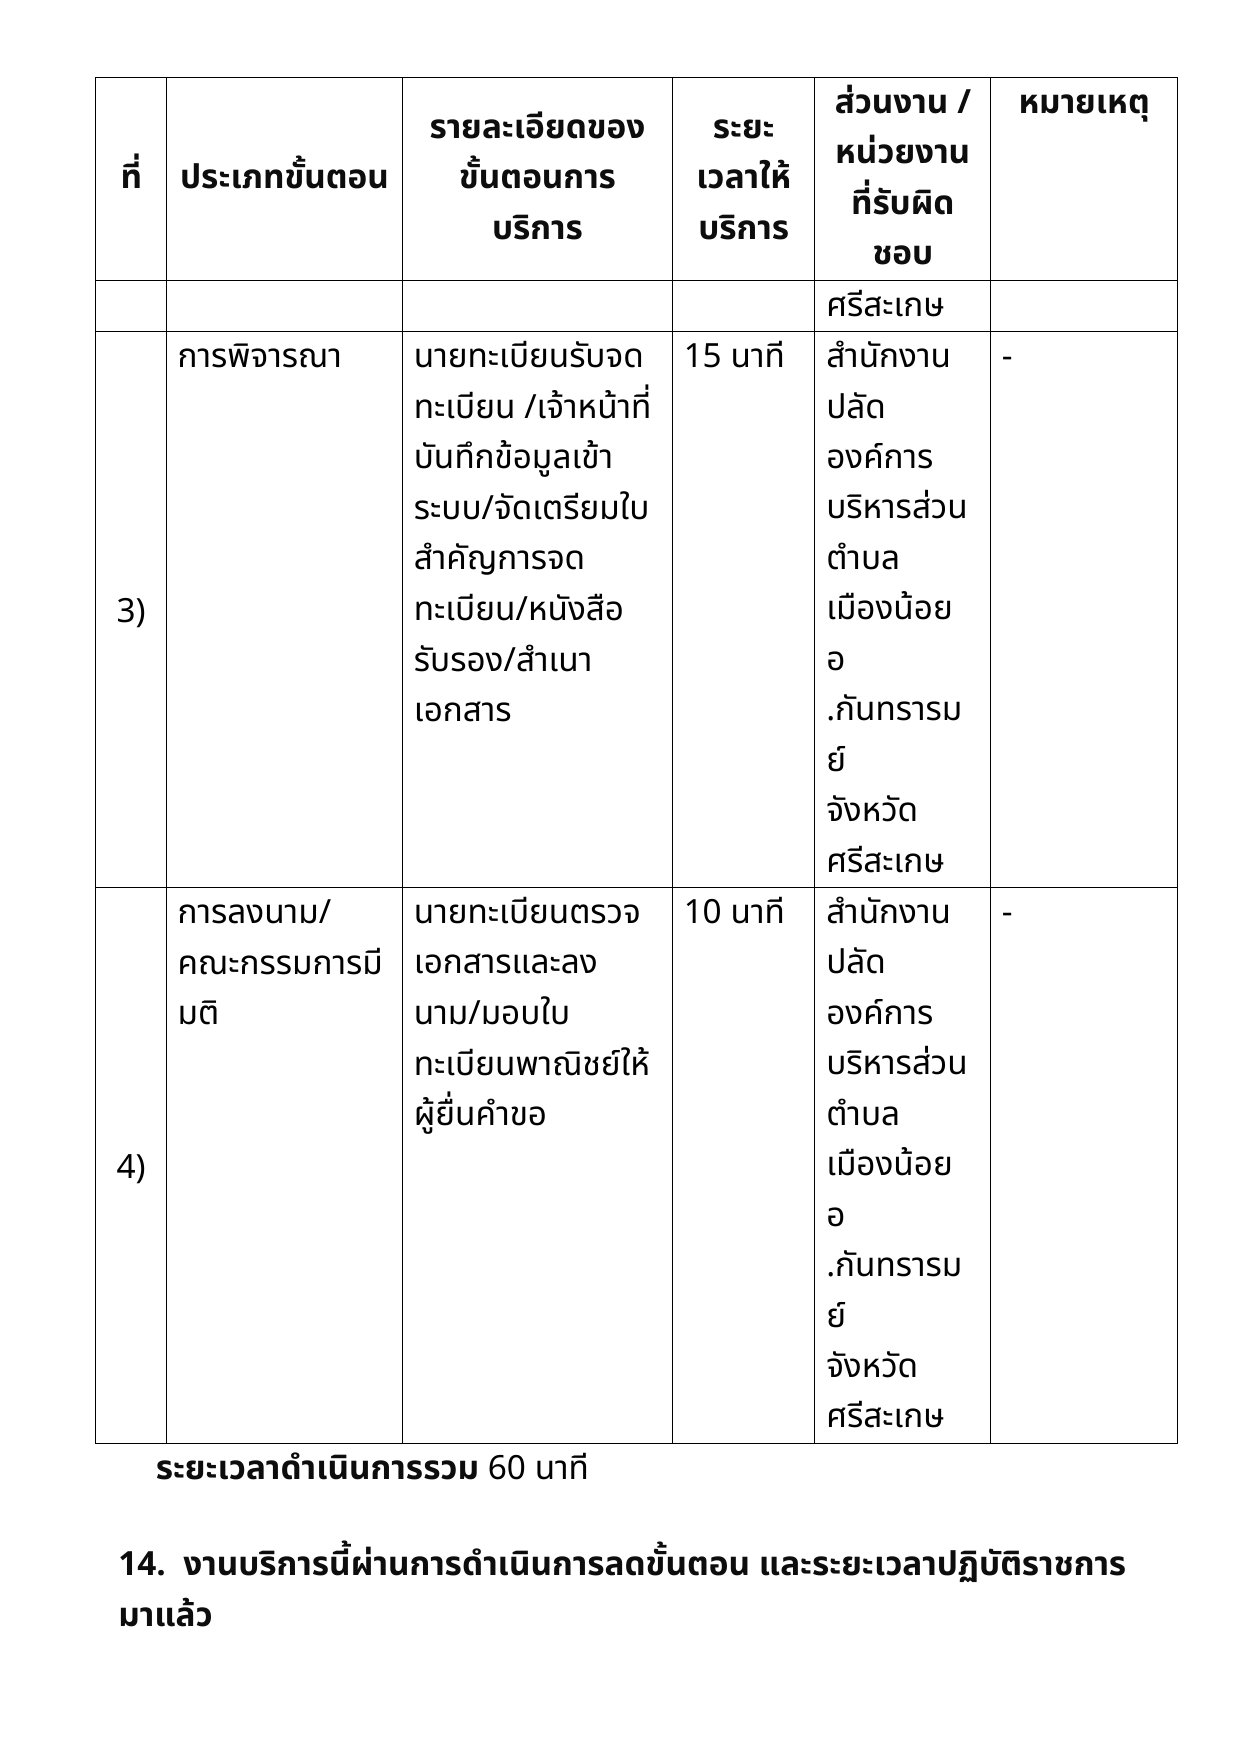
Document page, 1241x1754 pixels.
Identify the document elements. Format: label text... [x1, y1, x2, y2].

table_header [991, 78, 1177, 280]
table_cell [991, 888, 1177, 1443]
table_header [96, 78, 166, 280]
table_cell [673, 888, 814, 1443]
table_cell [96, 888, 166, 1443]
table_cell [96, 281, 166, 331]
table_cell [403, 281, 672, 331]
text 14. งานบริการนี้ผ่านการดำเนินการลดขั้นตอน และระยะเวลาปฏิบัติราชการมาแล้ว [118, 1540, 1157, 1641]
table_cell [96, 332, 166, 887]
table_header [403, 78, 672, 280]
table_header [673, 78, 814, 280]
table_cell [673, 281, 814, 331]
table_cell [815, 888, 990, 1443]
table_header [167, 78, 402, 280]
text ระยะเวลาดำเนินการรวม 60 นาที [156, 1444, 1157, 1494]
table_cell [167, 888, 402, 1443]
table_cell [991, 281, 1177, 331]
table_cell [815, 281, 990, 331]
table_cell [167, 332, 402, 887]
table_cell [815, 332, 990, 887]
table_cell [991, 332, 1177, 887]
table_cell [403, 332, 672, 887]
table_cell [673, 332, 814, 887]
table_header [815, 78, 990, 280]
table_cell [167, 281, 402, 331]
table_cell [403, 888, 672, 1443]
